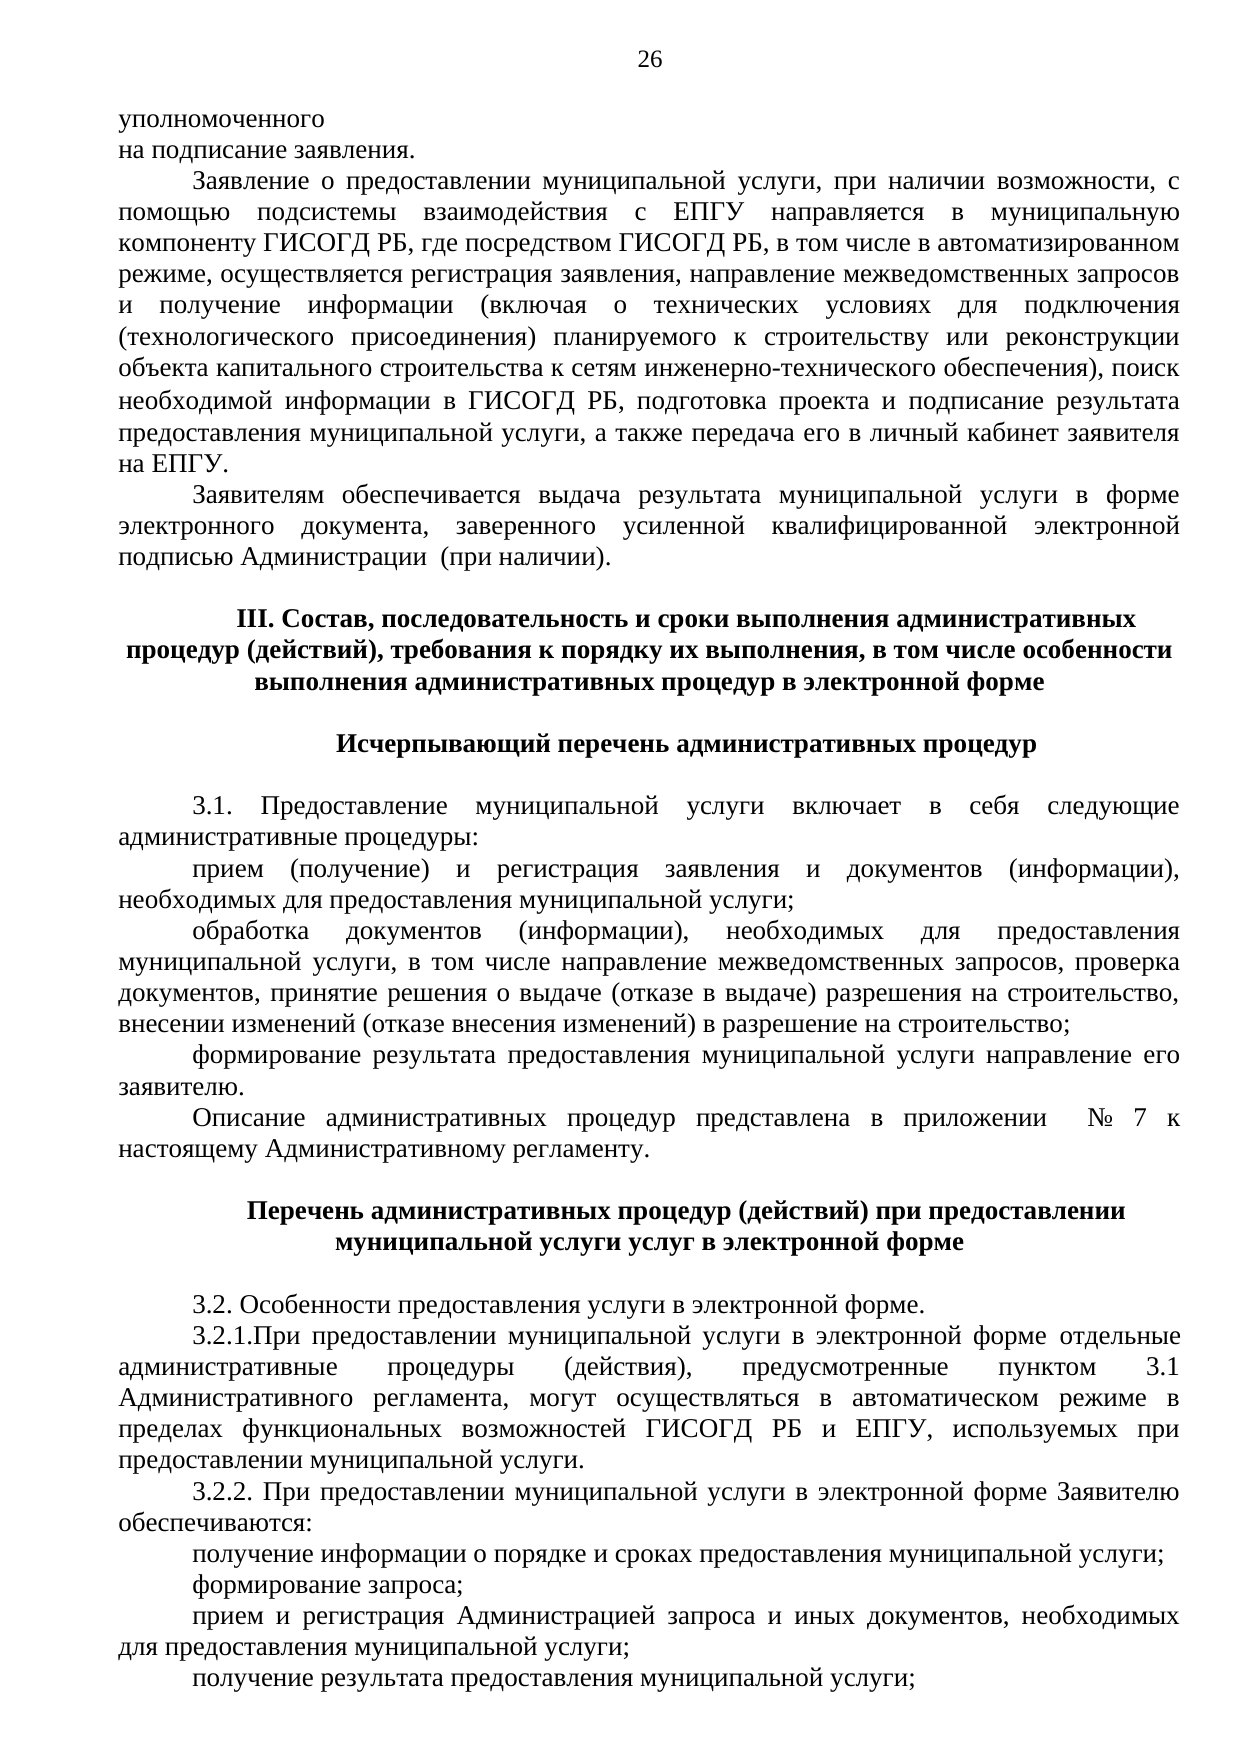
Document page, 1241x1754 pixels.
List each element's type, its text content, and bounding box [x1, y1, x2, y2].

text Исчерпывающий перечень административных процедур [118, 727, 1181, 758]
text формирование результата предоставления муниципальной услуги направление его заявителю. [118, 1038, 1181, 1101]
text 3.2. Особенности предоставления услуги в электронной форме. [118, 1288, 1181, 1319]
list 3.2.1.При предоставлении муниципальной услуги в электронной форме отдельные административные процедуры (действия), предусмотренные пунктом 3.1 Административного регламента, могут осуществляться в автоматическом режиме в пределах функциональных возможностей ГИСОГД РБ и ЕПГУ, используемых при предоставлении муниципальной услуги. [118, 1319, 1181, 1474]
text Заявление о предоставлении муниципальной услуги, при наличии возможности, с помощью подсистемы взаимодействия с ЕПГУ направляется в муниципальную компоненту ГИСОГД РБ, где посредством ГИСОГД РБ, в том числе в автоматизированном режиме, осуществляется регистрация заявления, направление межведомственных запросов и получение информации (включая о технических условиях для подключения (технологического присоединения) планируемого к строительству или реконструкции объекта капитального строительства к сетям инженерно-технического обеспечения), поиск необходимой информации в ГИСОГД РБ, подготовка проекта и подписание результата предоставления муниципальной услуги, а также передача его в личный кабинет заявителя на ЕПГУ. [118, 164, 1181, 478]
text 3.1. Предоставление муниципальной услуги включает в себя следующие административные процедуры: [118, 789, 1181, 852]
text формирование запроса; [118, 1568, 1181, 1599]
text Описание административных процедур представлена в приложении № 7 к настоящему Административному регламенту. [118, 1101, 1181, 1163]
text получение информации о порядке и сроках предоставления муниципальной услуги; [118, 1537, 1181, 1568]
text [118, 102, 1181, 164]
text 3.2.2. При предоставлении муниципальной услуги в электронной форме Заявителю обеспечиваются: [118, 1474, 1181, 1537]
text обработка документов (информации), необходимых для предоставления муниципальной услуги, в том числе направление межведомственных запросов, проверка документов, принятие решения о выдаче (отказе в выдаче) разрешения на строительство, внесении изменений (отказе внесения изменений) в разрешение на строительство; [118, 914, 1181, 1038]
text III. Состав, последовательность и сроки выполнения административных процедур (действий), требования к порядку их выполнения, в том числе особенности выполнения административных процедур в электронной форме [118, 602, 1181, 696]
text прием и регистрация Администрацией запроса и иных документов, необходимых для предоставления муниципальной услуги; [118, 1599, 1181, 1661]
text получение результата предоставления муниципальной услуги; [118, 1661, 1181, 1693]
text Заявителям обеспечивается выдача результата муниципальной услуги в форме электронного документа, заверенного усиленной квалифицированной электронной подписью Администрации (при наличии). [118, 478, 1181, 571]
text Перечень административных процедур (действий) при предоставлении муниципальной услуги услуг в электронной форме [118, 1194, 1181, 1257]
text прием (получение) и регистрация заявления и документов (информации), необходимых для предоставления муниципальной услуги; [118, 852, 1181, 914]
